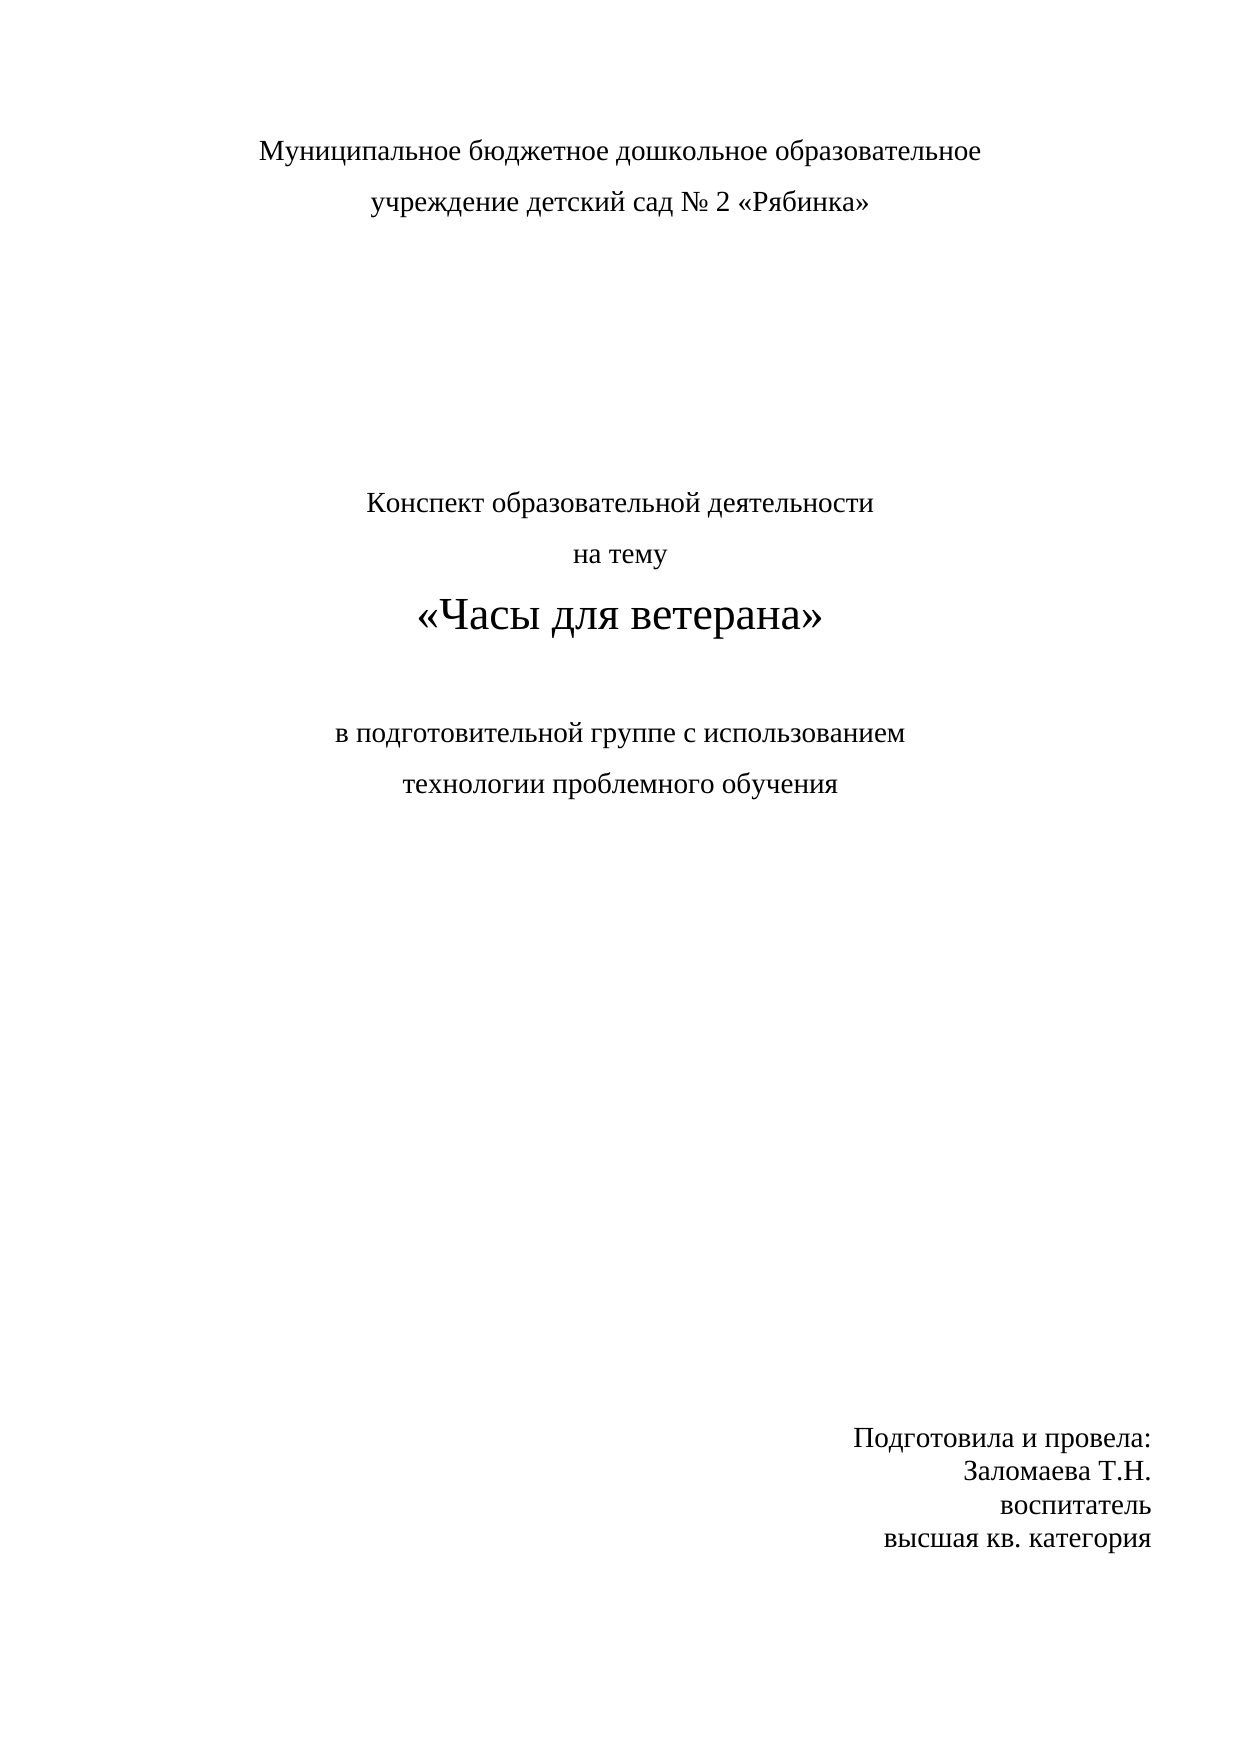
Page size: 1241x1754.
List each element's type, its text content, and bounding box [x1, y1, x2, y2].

text высшая кв. категория [89, 1521, 1152, 1554]
text Подготовила и провела: [89, 1420, 1152, 1453]
text Заломаева Т.Н. [89, 1453, 1152, 1487]
text в подготовительной группе с использованием [89, 716, 1152, 749]
text Муниципальное бюджетное дошкольное образовательное [89, 89, 1152, 167]
text воспитатель [89, 1487, 1152, 1521]
text технологии проблемного обучения [89, 766, 1152, 799]
text на тему [89, 536, 1152, 569]
text «Часы для ветерана» [89, 586, 1152, 639]
text учреждение детский сад № 2 «Рябинка» [89, 184, 1152, 217]
text Конспект образовательной деятельности [89, 486, 1152, 519]
